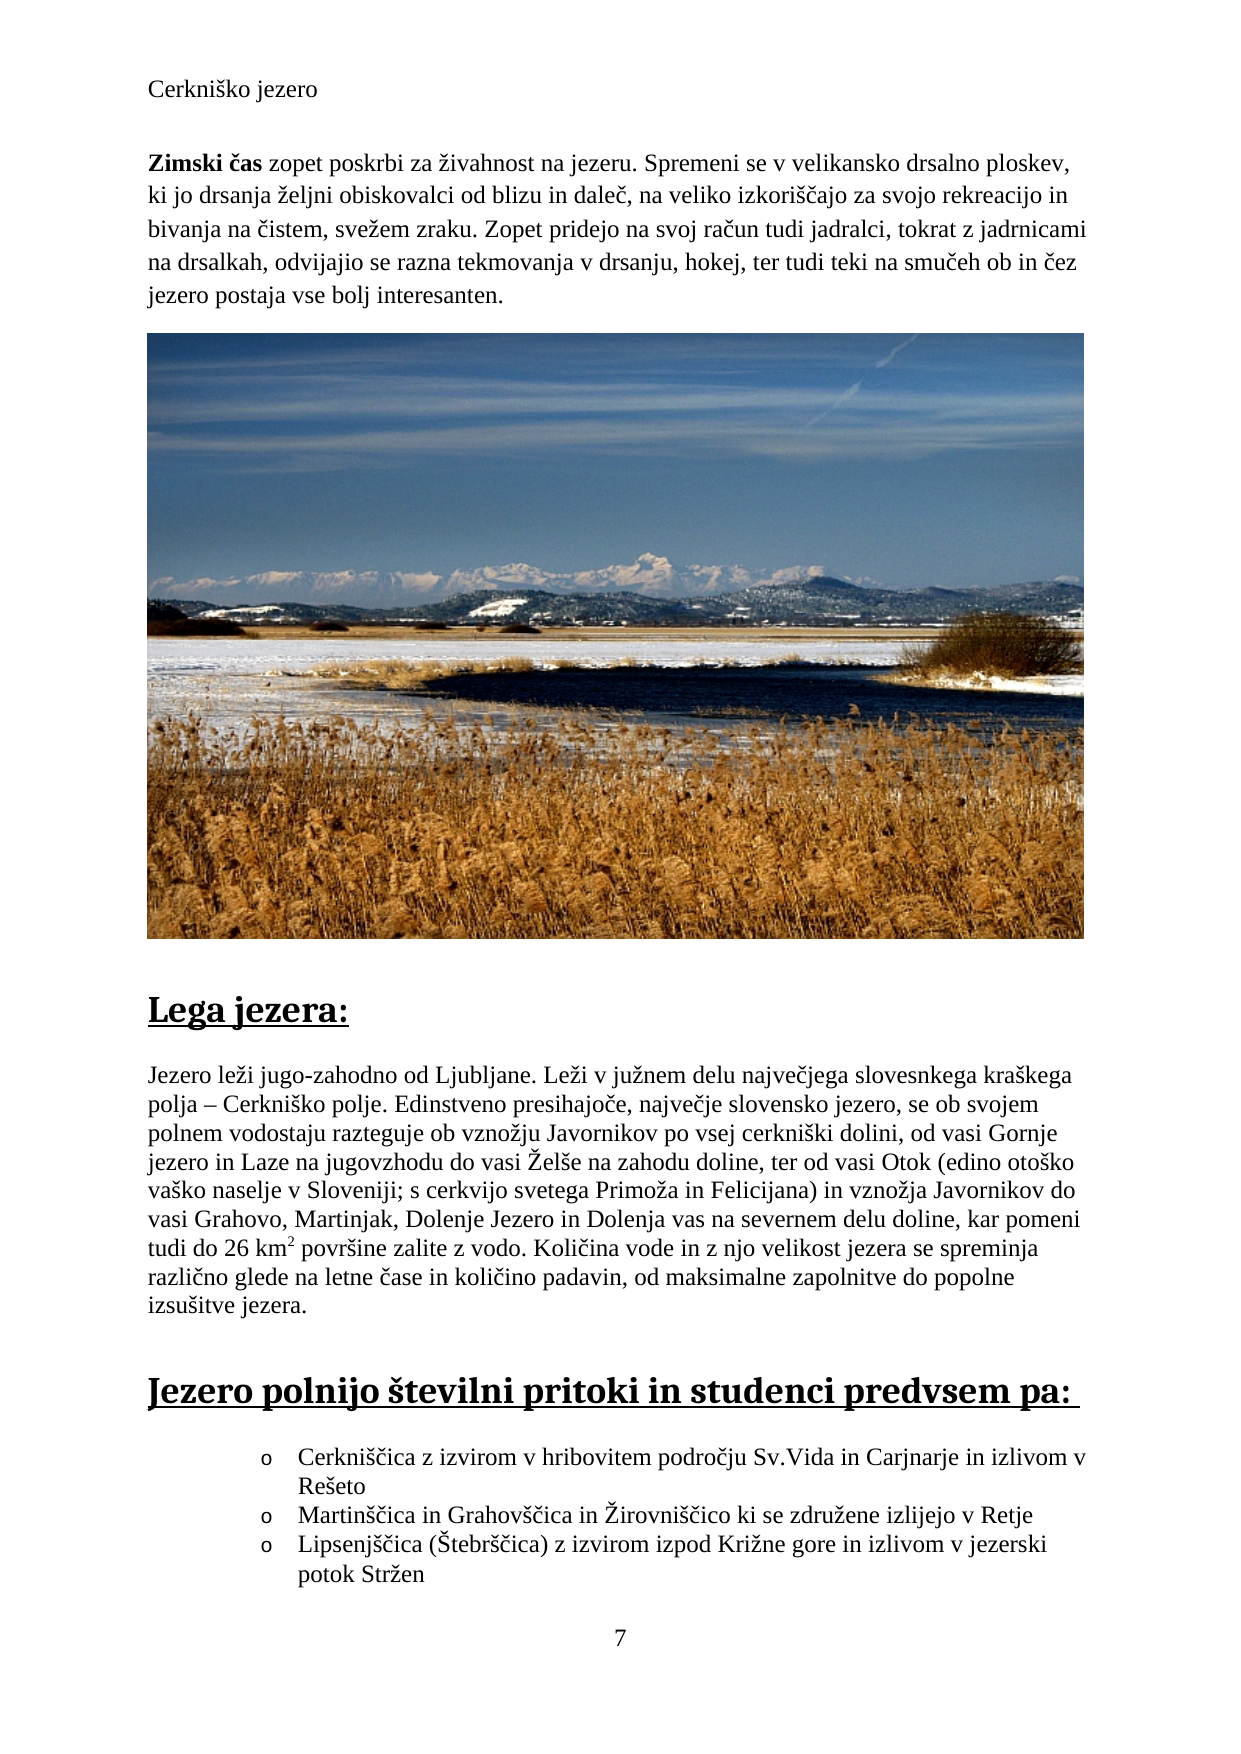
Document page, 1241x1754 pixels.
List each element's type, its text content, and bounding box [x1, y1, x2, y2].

subtitle Lega jezera: [148, 988, 1093, 1031]
list Lipsenjščica (Štebrščica) z izvirom izpod Križne gore in izlivom v jezerski potok Stržen [260, 1529, 1093, 1588]
list Cerkniščica z izvirom v hribovitem področju Sv.Vida in Carjnarje in izlivom v Rešeto [260, 1442, 1093, 1500]
text Zimski čas zopet poskrbi za živahnost na jezeru. Spremeni se v velikansko drsalno ploskev, ki jo drsanja željni obiskovalci od blizu in daleč, na veliko izkoriščajo za svojo rekreacijo in bivanja na čistem, svežem zraku. Zopet pridejo na svoj račun tudi jadralci, tokrat z jadrnicami na drsalkah, odvijajio se razna tekmovanja v drsanju, hokej, ter tudi teki na smučeh ob in čez jezero postaja vse bolj interesanten. [148, 148, 1093, 308]
list Martinščica in Grahovščica in Žirovniščico ki se združene izlijejo v Retje [260, 1500, 1093, 1529]
picture [147, 333, 1084, 939]
subtitle Jezero polnijo številni pritoki in studenci predvsem pa: [148, 1369, 1093, 1412]
text Jezero leži jugo-zahodno od Ljubljane. Leži v južnem delu največjega slovesnkega kraškega polja – Cerkniško polje. Edinstveno presihajoče, največje slovensko jezero, se ob svojem polnem vodostaju razteguje ob vznožju Javornikov po vsej cerkniški dolini, od vasi Gornje jezero in Laze na jugovzhodu do vasi Želše na zahodu doline, ter od vasi Otok (edino otoško vaško naselje v Sloveniji; s cerkvijo svetega Primoža in Felicijana) in vznožja Javornikov do vasi Grahovo, Martinjak, Dolenje Jezero in Dolenja vas na severnem delu doline, kar pomeni tudi do 26 km2 površine zalite z vodo. Količina vode in z njo velikost jezera se spreminja različno glede na letne čase in količino padavin, od maksimalne zapolnitve do popolne izsušitve jezera. [148, 1061, 1093, 1319]
